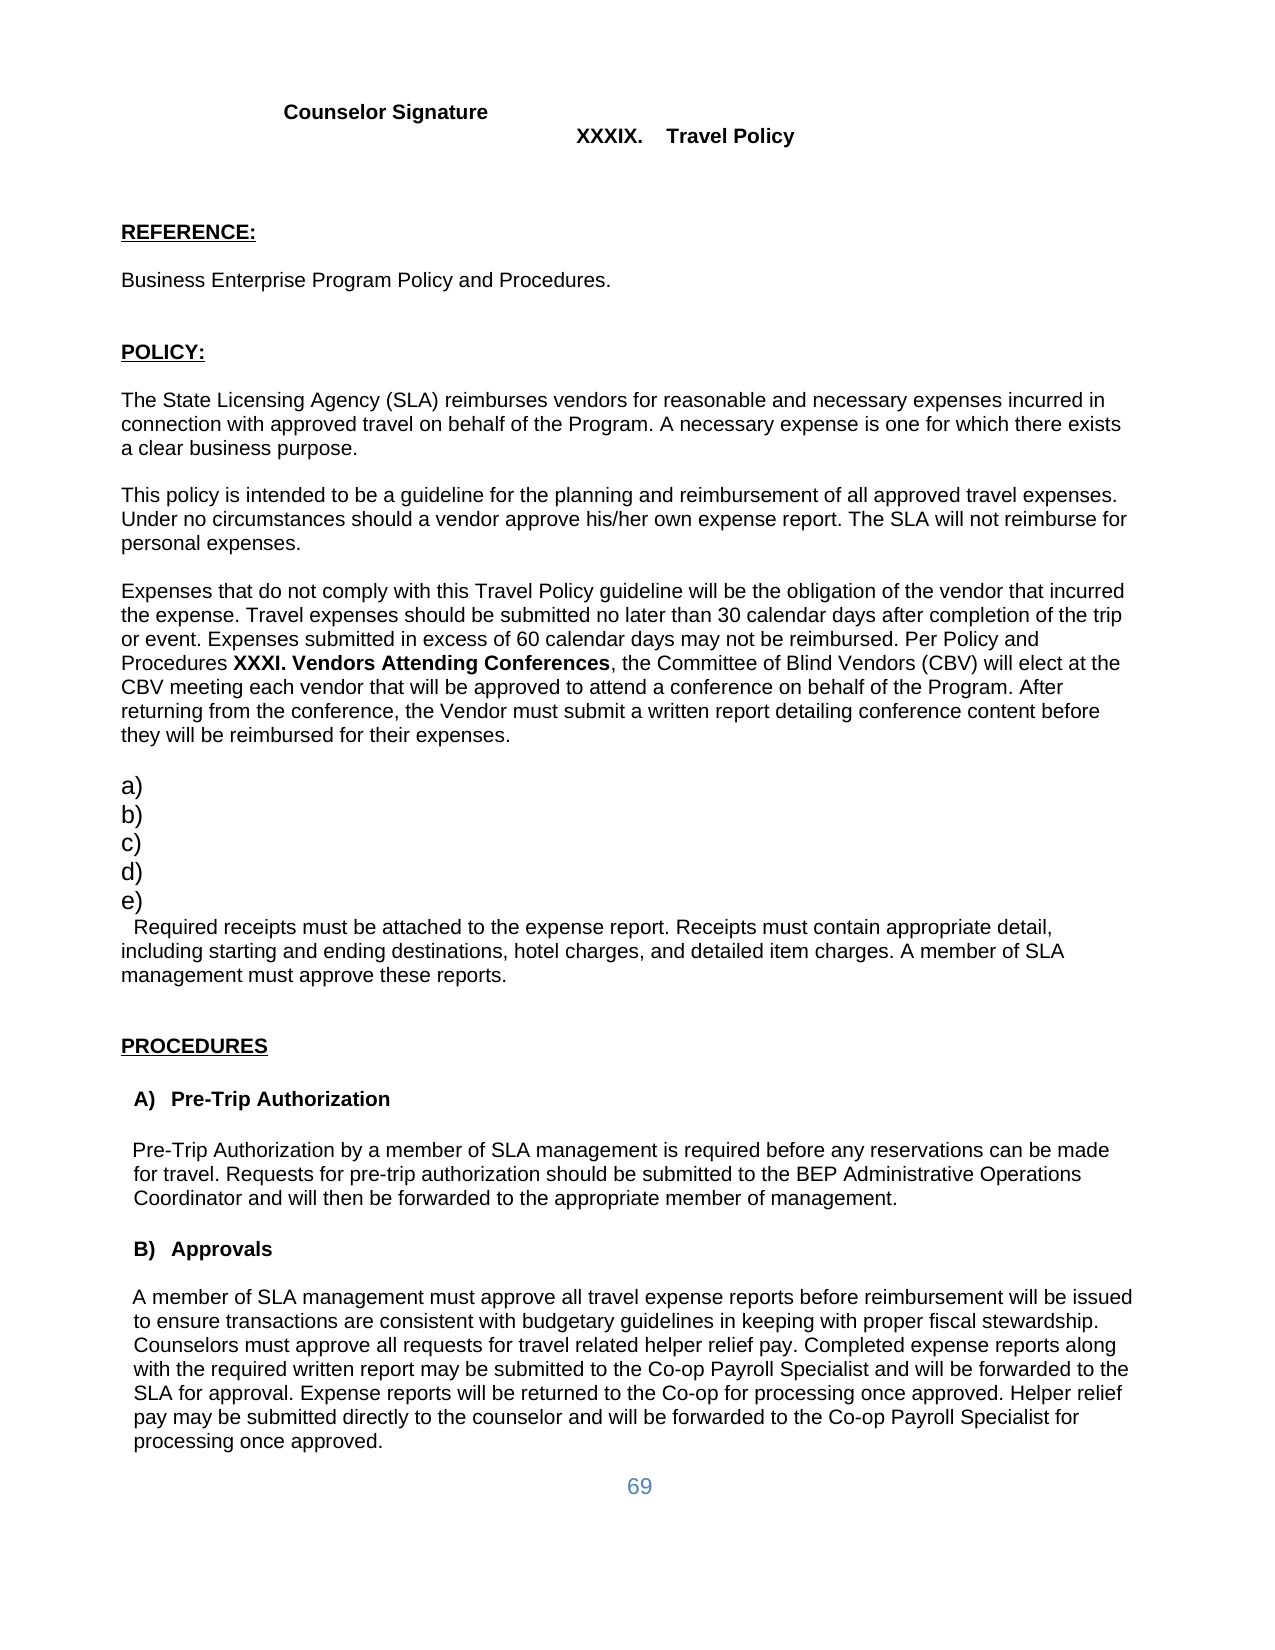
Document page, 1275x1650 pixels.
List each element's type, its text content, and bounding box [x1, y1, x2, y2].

text Expenses that do not comply with this Travel Policy guideline will be the obligation of the vendor that incurred the expense. Travel expenses should be submitted no later than 30 calendar days after completion of the trip or event. Expenses submitted in excess of 60 calendar days may not be reimbursed. Per Policy and Procedures XXXI. Vendors Attending Conferences, the Committee of Blind Vendors (CBV) will elect at the CBV meeting each vendor that will be approved to attend a conference on behalf of the Program. After returning from the conference, the Vendor must submit a written report detailing conference content before they will be reimbursed for their expenses. [121, 579, 1136, 747]
text A member of SLA management must approve all travel expense reports before reimbursement will be issued to ensure transactions are consistent with budgetary guidelines in keeping with proper fiscal stewardship. Counselors must approve all requests for travel related helper relief pay. Completed expense reports along with the required written report may be submitted to the Co-op Payroll Specialist and will be forwarded to the SLA for approval. Expense reports will be returned to the Co-op for processing once approved. Helper relief pay may be submitted directly to the counselor and will be forwarded to the Co-op Payroll Specialist for processing once approved. [121, 1285, 1136, 1453]
list Pre-Trip Authorization [133, 1087, 1136, 1111]
text POLICY: [121, 339, 1136, 363]
text PROCEDURES [121, 1034, 1136, 1058]
text Required receipts must be attached to the expense report. Receipts must contain appropriate detail, including starting and ending destinations, hotel charges, and detailed item charges. A member of SLA management must approve these reports. [121, 914, 1136, 986]
text Pre-Trip Authorization by a member of SLA management is required before any reservations can be made for travel. Requests for pre-trip authorization should be submitted to the BEP Administrative Operations Coordinator and will then be forwarded to the appropriate member of management. [121, 1138, 1136, 1210]
subtitle XXXIX. Travel Policy [150, 124, 1221, 148]
text This policy is intended to be a guideline for the planning and reimbursement of all approved travel expenses. Under no circumstances should a vendor approve his/her own expense report. The SLA will not reimburse for personal expenses. [121, 483, 1136, 555]
text REFERENCE: [121, 220, 1183, 244]
text Business Enterprise Program Policy and Procedures. [121, 268, 1183, 292]
text The State Licensing Agency (SLA) reimburses vendors for reasonable and necessary expenses incurred in [121, 387, 1136, 411]
text Counselor Signature [158, 100, 1158, 124]
list Approvals [133, 1237, 1136, 1261]
text connection with approved travel on behalf of the Program. A necessary expense is one for which there exists a clear business purpose. [121, 411, 1136, 459]
